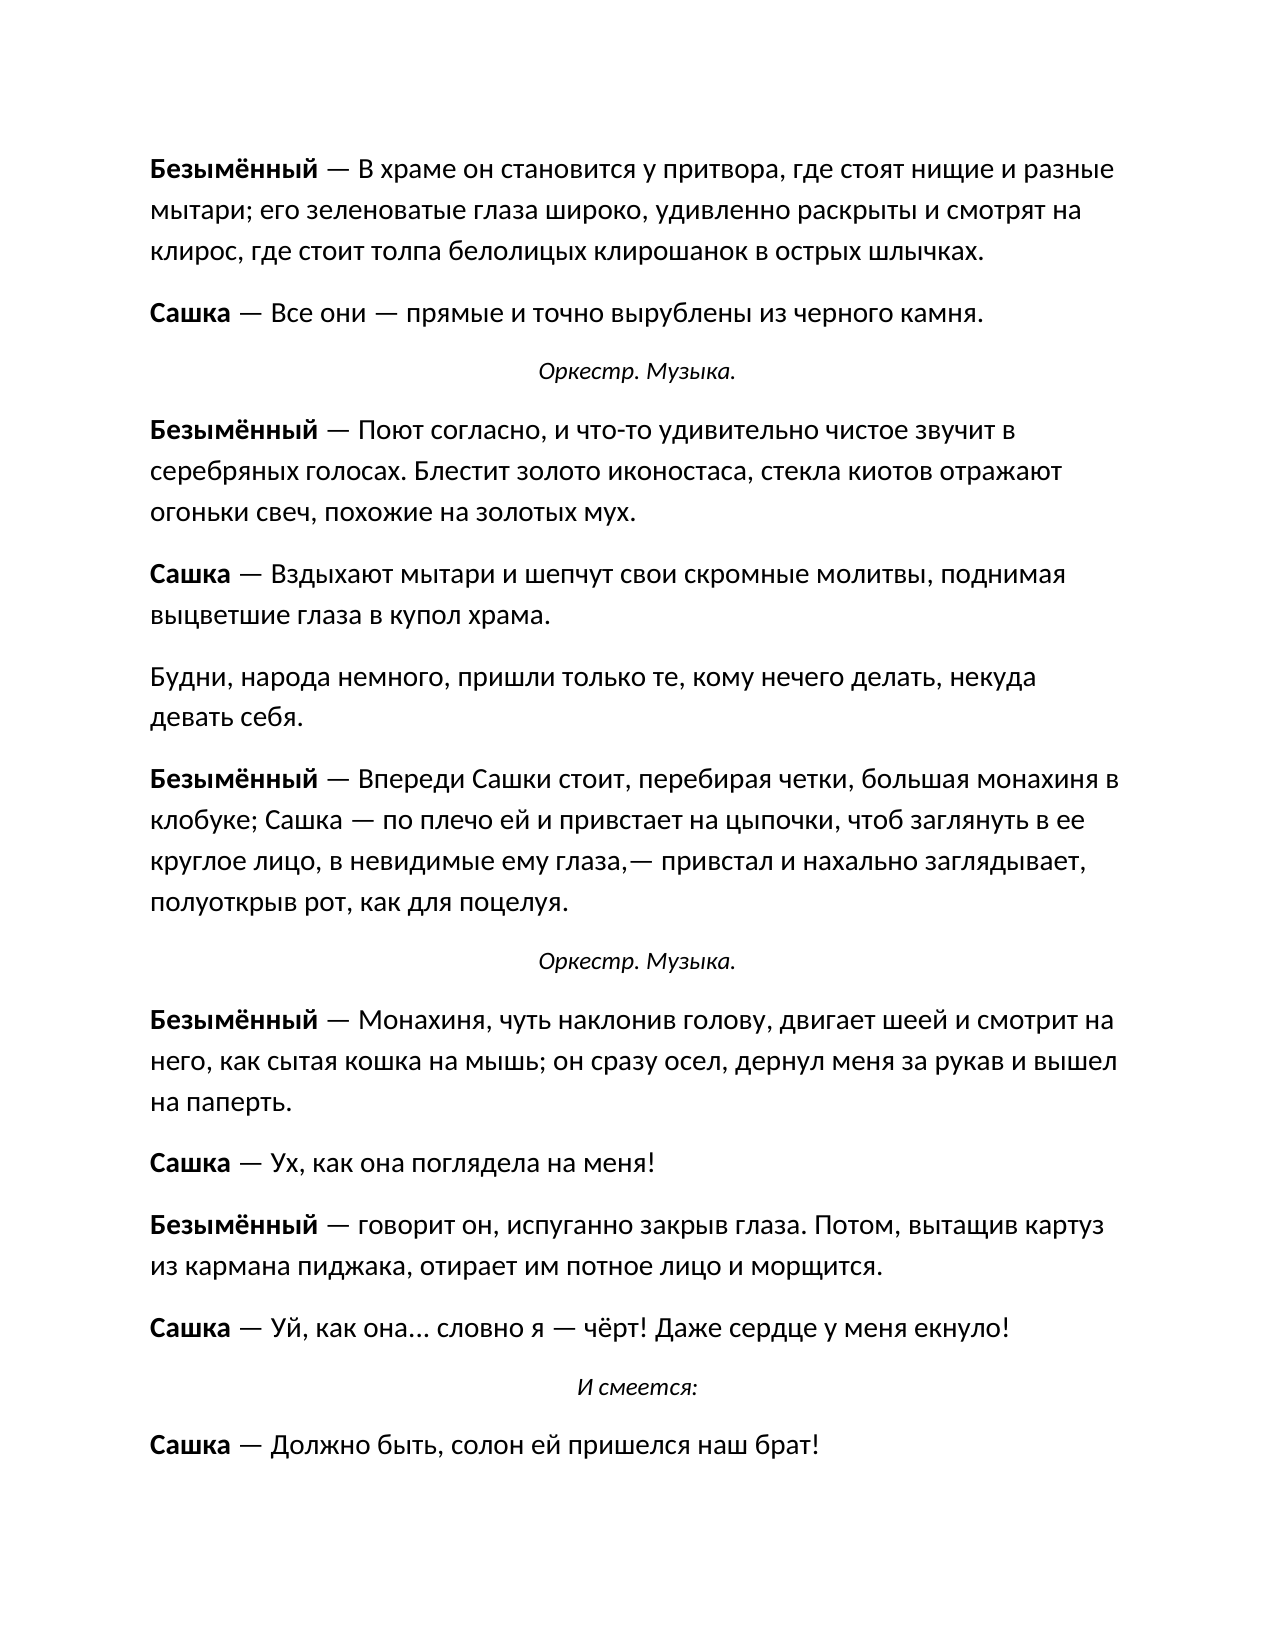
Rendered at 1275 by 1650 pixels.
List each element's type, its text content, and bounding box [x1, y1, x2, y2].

text Сашка — Уй, как она... словно я — чёрт! Даже сердце у меня екнуло! [150, 1309, 1125, 1344]
text Будни, народа немного, пришли только те, кому нечего делать, некуда девать себя. [150, 658, 1125, 734]
text Сашка — Должно быть, солон ей пришелся наш брат! [150, 1426, 1125, 1462]
text Безымённый — Монахиня, чуть наклонив голову, двигает шеей и смотрит на него, как сытая кошка на мышь; он сразу осел, дернул меня за рукав и вышел на паперть. [150, 1001, 1125, 1118]
text Сашка — Все они — прямые и точно вырублены из черного камня. [150, 294, 1125, 329]
text Сашка — Вздыхают мытари и шепчут свои скромные молитвы, поднимая выцветшие глаза в купол храма. [150, 555, 1125, 631]
text Безымённый — Впереди Сашки стоит, перебирая четки, большая монахиня в клобуке; Сашка — по плечо ей и привстает на цыпочки, чтоб заглянуть в ее круглое лицо, в невидимые ему глаза,— привстал и нахально заглядывает, полуоткрыв рот, как для поцелуя. [150, 760, 1125, 919]
text Безымённый — Поют согласно, и что-то удивительно чистое звучит в серебряных голосах. Блестит золото иконостаса, стекла киотов отражают огоньки свеч, похожие на золотых мух. [150, 411, 1125, 529]
text Оркестр. Музыка. [150, 945, 1125, 975]
text Безымённый — В храме он становится у притвора, где стоят нищие и разные мытари; его зеленоватые глаза широко, удивленно раскрыты и смотрят на клирос, где стоит толпа белолицых клирошанок в острых шлычках. [150, 150, 1125, 267]
text И смеется: [150, 1371, 1125, 1401]
text Оркестр. Музыка. [150, 355, 1125, 386]
text Сашка — Ух, как она поглядела на меня! [150, 1144, 1125, 1180]
text Безымённый — говорит он, испуганно закрыв глаза. Потом, вытащив картуз из кармана пиджака, отирает им потное лицо и морщится. [150, 1206, 1125, 1283]
